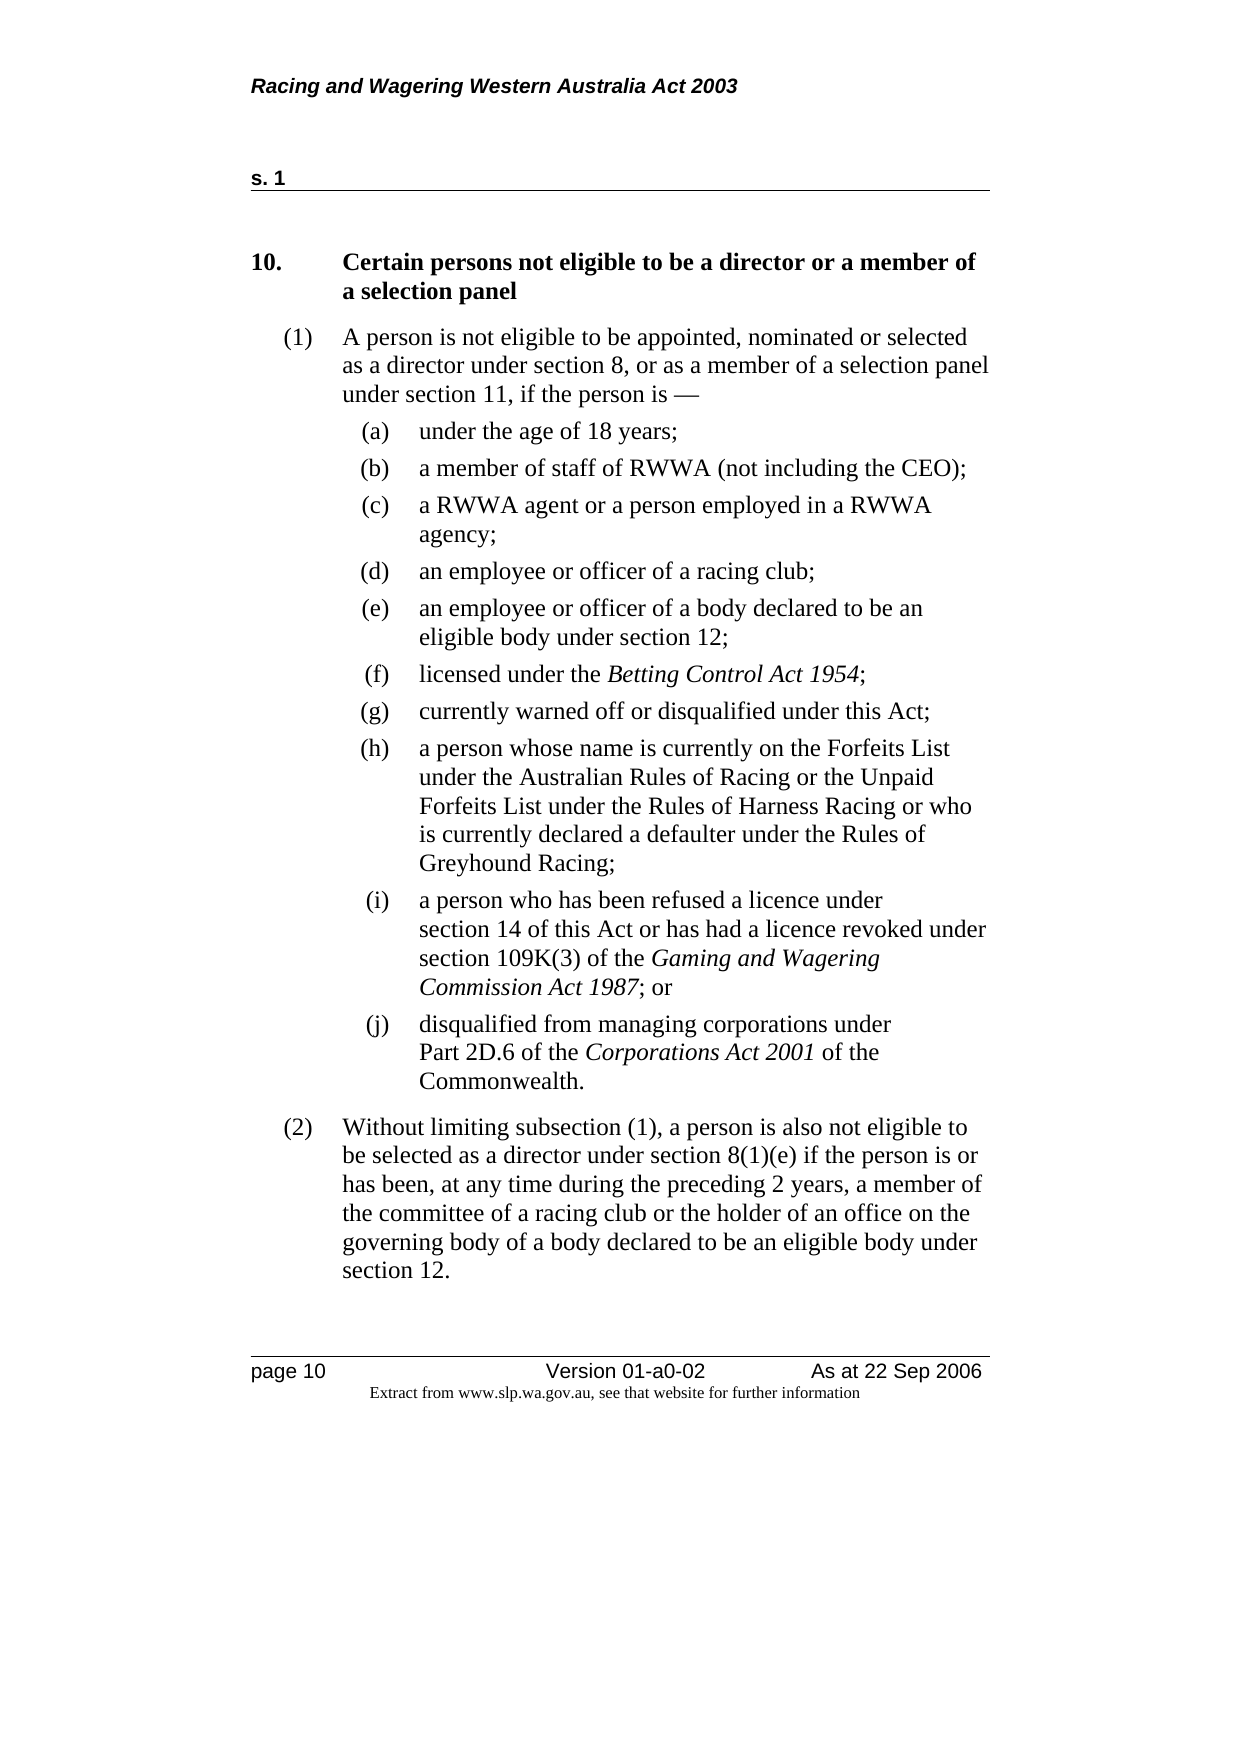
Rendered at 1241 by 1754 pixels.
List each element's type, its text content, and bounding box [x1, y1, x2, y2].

text (2) Without limiting subsection (1), a person is also not eligible to be selected as a director under section 8(1)(e) if the person is or has been, at any time during the preceding 2 years, a member of the committee of a racing club or the holder of an office on the governing body of a body declared to be an eligible body under section 12. [251, 1112, 990, 1284]
text (1) A person is not eligible to be appointed, nominated or selected as a director under section 8, or as a member of a selection panel under section 11, if the person is — [251, 322, 990, 408]
text (e) an employee or officer of a body declared to be an eligible body under section 12; [251, 593, 990, 651]
text (h) a person whose name is currently on the Forfeits List under the Australian Rules of Racing or the Unpaid Forfeits List under the Rules of Harness Racing or who is currently declared a defaulter under the Rules of Greyhound Racing; [251, 733, 990, 877]
text (i) a person who has been refused a licence under section 14 of this Act or has had a licence revoked under section 109K(3) of the Gaming and Wagering Commission Act 1987; or [251, 885, 990, 1000]
subtitle 10. Certain persons not eligible to be a director or a member of a selection panel [251, 247, 990, 305]
text (g) currently warned off or disqualified under this Act; [251, 696, 990, 725]
text (c) a RWWA agent or a person employed in a RWWA agency; [251, 490, 990, 548]
text (d) an employee or officer of a racing club; [251, 556, 990, 585]
text (f) licensed under the Betting Control Act 1954; [251, 659, 990, 688]
text (j) disqualified from managing corporations under Part 2D.6 of the Corporations Act 2001 of the Commonwealth. [251, 1009, 990, 1095]
text (a) under the age of 18 years; [251, 416, 990, 445]
text (b) a member of staff of RWWA (not including the CEO); [251, 453, 990, 482]
